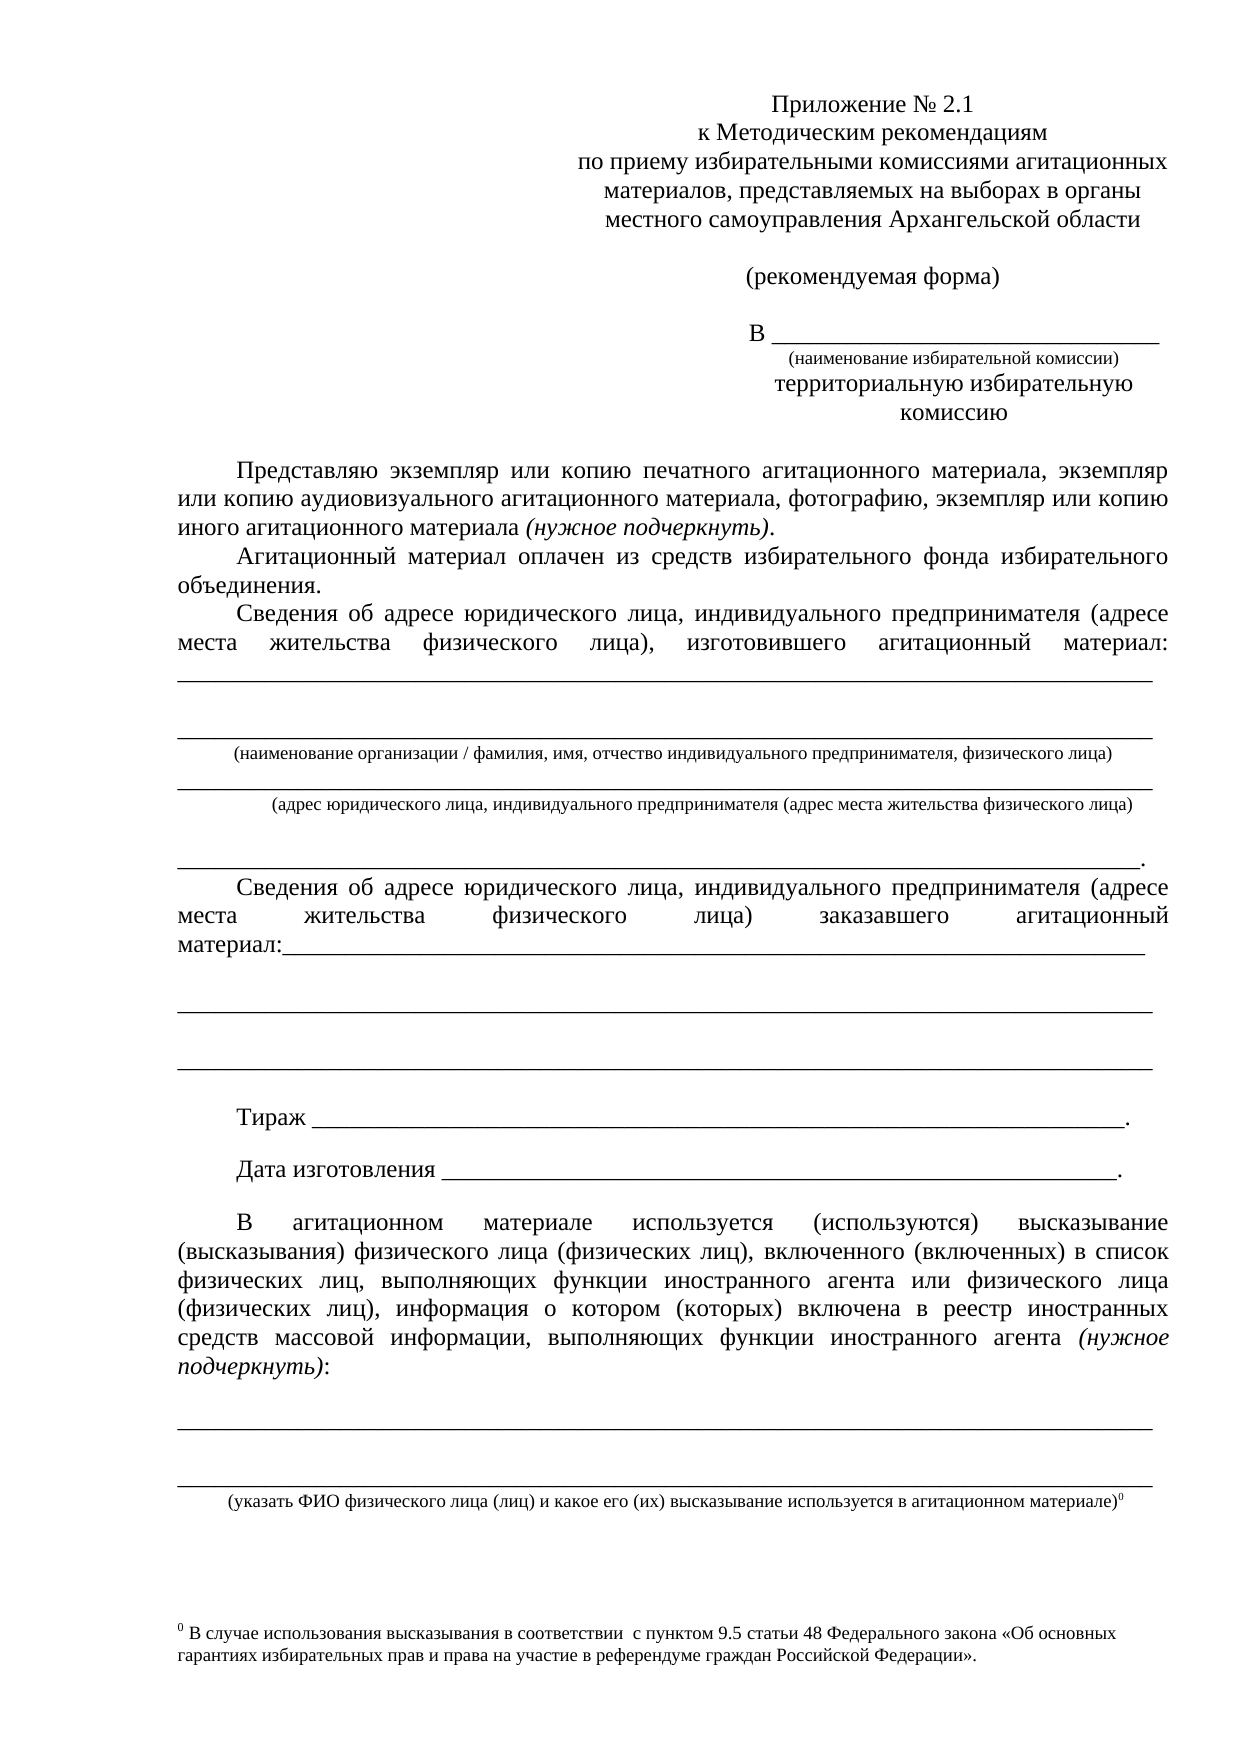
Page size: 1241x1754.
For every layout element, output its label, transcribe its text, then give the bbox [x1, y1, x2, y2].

text Агитационный материал оплачен из средств избирательного фонда избирательного объединения. [177, 541, 1169, 598]
text В агитационном материале используется (используются) высказывание (высказывания) физического лица (физических лиц), включенного (включенных) в список физических лиц, выполняющих функции иностранного агента или физического лица (физических лиц), информация о котором (которых) включена в реестр иностранных средств массовой информации, выполняющих функции иностранного агента (нужное подчеркнуть): [177, 1207, 1169, 1380]
text ______________________________________________________________________________ [177, 713, 1169, 742]
text (наименование организации / фамилия, имя, отчество индивидуального предпринимателя, физического лица) [177, 742, 1169, 764]
text В _______________________________ [738, 318, 1169, 347]
text ______________________________________________________________________________ [177, 1404, 1169, 1433]
table_header Приложение № 2.1 к Методическим рекомендациям по приему избирательными комиссиями агитационных материалов, представляемых на выборах в органы местного самоуправления Архангельской области (рекомендуемая форма) [565, 89, 1181, 290]
text Тираж _________________________________________________________________. [177, 1102, 1169, 1130]
text ______________________________________________________________________________ [177, 764, 1169, 793]
text Дата изготовления ______________________________________________________. [177, 1154, 1169, 1183]
text Сведения об адресе юридического лица, индивидуального предпринимателя (адресе места жительства физического лица) заказавшего агитационный материал:_____________________________________________________________________ [177, 872, 1169, 958]
text _____________________________________________________________________________. [177, 843, 1169, 872]
text (адрес юридического лица, индивидуального предпринимателя (адрес места жительства физического лица) [177, 793, 1169, 814]
text территориальную избирательную комиссию [738, 368, 1169, 426]
text ______________________________________________________________________________ [177, 1044, 1169, 1073]
text ______________________________________________________________________________ [177, 1461, 1169, 1490]
text (наименование избирательной комиссии) [738, 347, 1169, 368]
text Представляю экземпляр или копию печатного агитационного материала, экземпляр или копию аудиовизуального агитационного материала, фотографию, экземпляр или копию иного агитационного материала (нужное подчеркнуть). [177, 455, 1169, 541]
text Сведения об адресе юридического лица, индивидуального предпринимателя (адресе места жительства физического лица), изготовившего агитационный материал: ______________________________________________________________________________ [177, 598, 1169, 685]
text (указать ФИО физического лица (лиц) и какое его (их) высказывание используется в агитационном материале) [177, 1490, 1169, 1540]
text ______________________________________________________________________________ [177, 987, 1169, 1015]
